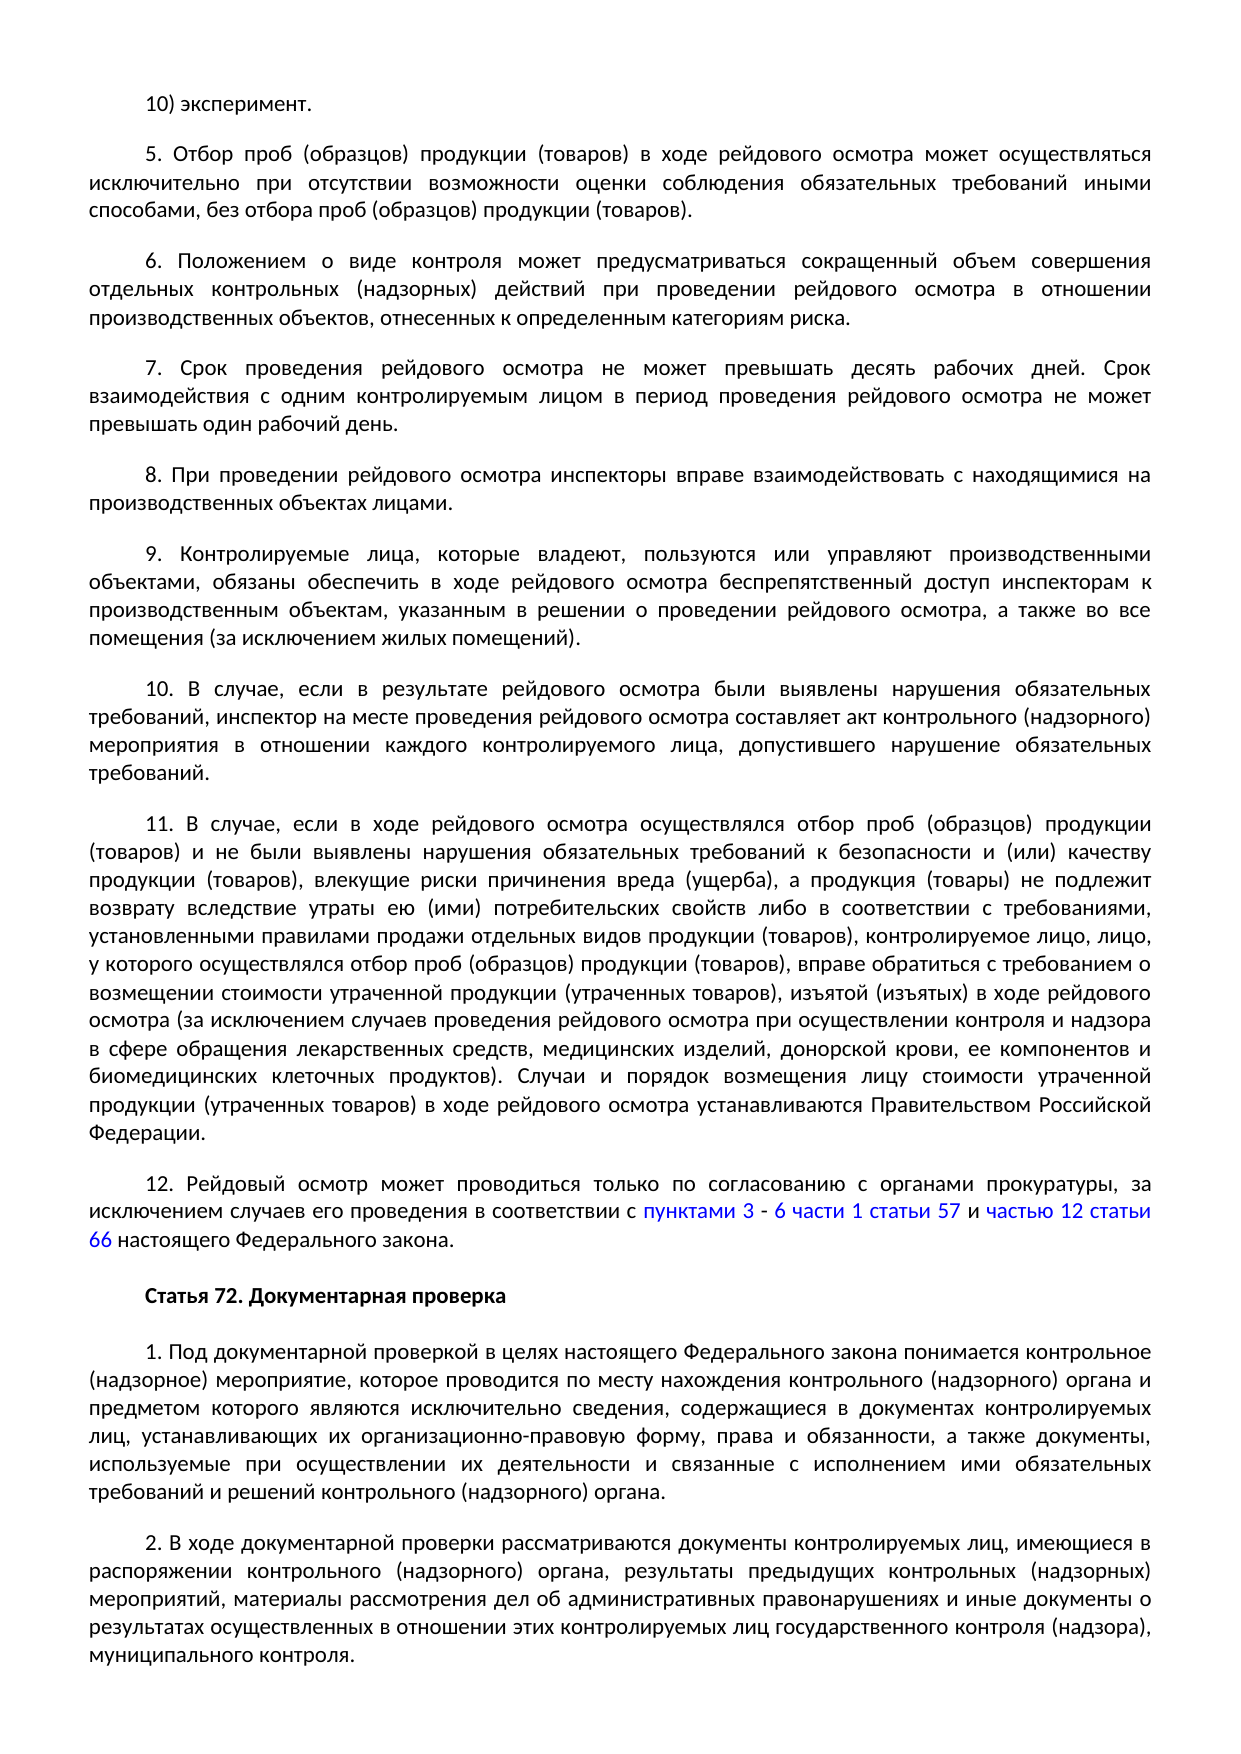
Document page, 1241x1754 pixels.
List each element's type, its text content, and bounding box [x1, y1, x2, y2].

text 8. При проведении рейдового осмотра инспекторы вправе взаимодействовать с находящимися на производственных объектах лицами. [89, 461, 1152, 517]
text 9. Контролируемые лица, которые владеют, пользуются или управляют производственными объектами, обязаны обеспечить в ходе рейдового осмотра беспрепятственный доступ инспекторам к производственным объектам, указанным в решении о проведении рейдового осмотра, а также во все помещения (за исключением жилых помещений). [89, 539, 1152, 652]
text 1. Под документарной проверкой в целях настоящего Федерального закона понимается контрольное (надзорное) мероприятие, которое проводится по месту нахождения контрольного (надзорного) органа и предметом которого являются исключительно сведения, содержащиеся в документах контролируемых лиц, устанавливающих их организационно-правовую форму, права и обязанности, а также документы, используемые при осуществлении их деятельности и связанные с исполнением ими обязательных требований и решений контрольного (надзорного) органа. [89, 1337, 1152, 1505]
text 5. Отбор проб (образцов) продукции (товаров) в ходе рейдового осмотра может осуществляться исключительно при отсутствии возможности оценки соблюдения обязательных требований иными способами, без отбора проб (образцов) продукции (товаров). [89, 139, 1152, 224]
text 10. В случае, если в результате рейдового осмотра были выявлены нарушения обязательных требований, инспектор на месте проведения рейдового осмотра составляет акт контрольного (надзорного) мероприятия в отношении каждого контролируемого лица, допустившего нарушение обязательных требований. [89, 674, 1152, 787]
text 11. В случае, если в ходе рейдового осмотра осуществлялся отбор проб (образцов) продукции (товаров) и не были выявлены нарушения обязательных требований к безопасности и (или) качеству продукции (товаров), влекущие риски причинения вреда (ущерба), а продукция (товары) не подлежит возврату вследствие утраты ею (ими) потребительских свойств либо в соответствии с требованиями, установленными правилами продажи отдельных видов продукции (товаров), контролируемое лицо, лицо, у которого осуществлялся отбор проб (образцов) продукции (товаров), вправе обратиться с требованием о возмещении стоимости утраченной продукции (утраченных товаров), изъятой (изъятых) в ходе рейдового осмотра (за исключением случаев проведения рейдового осмотра при осуществлении контроля и надзора в сфере обращения лекарственных средств, медицинских изделий, донорской крови, ее компонентов и биомедицинских клеточных продуктов). Случаи и порядок возмещения лицу стоимости утраченной продукции (утраченных товаров) в ходе рейдового осмотра устанавливаются Правительством Российской Федерации. [89, 809, 1152, 1146]
text 2. В ходе документарной проверки рассматриваются документы контролируемых лиц, имеющиеся в распоряжении контрольного (надзорного) органа, результаты предыдущих контрольных (надзорных) мероприятий, материалы рассмотрения дел об административных правонарушениях и иные документы о результатах осуществленных в отношении этих контролируемых лиц государственного контроля (надзора), муниципального контроля. [89, 1528, 1152, 1668]
text 10) эксперимент. [89, 89, 1152, 117]
text 12. Рейдовый осмотр может проводиться только по согласованию с органами прокуратуры, за исключением случаев его проведения в соответствии с пунктами 3 - 6 части 1 статьи 57 и частью 12 статьи 66 настоящего Федерального закона. [89, 1169, 1152, 1253]
text 6. Положением о виде контроля может предусматриваться сокращенный объем совершения отдельных контрольных (надзорных) действий при проведении рейдового осмотра в отношении производственных объектов, отнесенных к определенным категориям риска. [89, 247, 1152, 331]
title Статья 72. Документарная проверка [89, 1281, 1152, 1309]
text 7. Срок проведения рейдового осмотра не может превышать десять рабочих дней. Срок взаимодействия с одним контролируемым лицом в период проведения рейдового осмотра не может превышать один рабочий день. [89, 353, 1152, 438]
